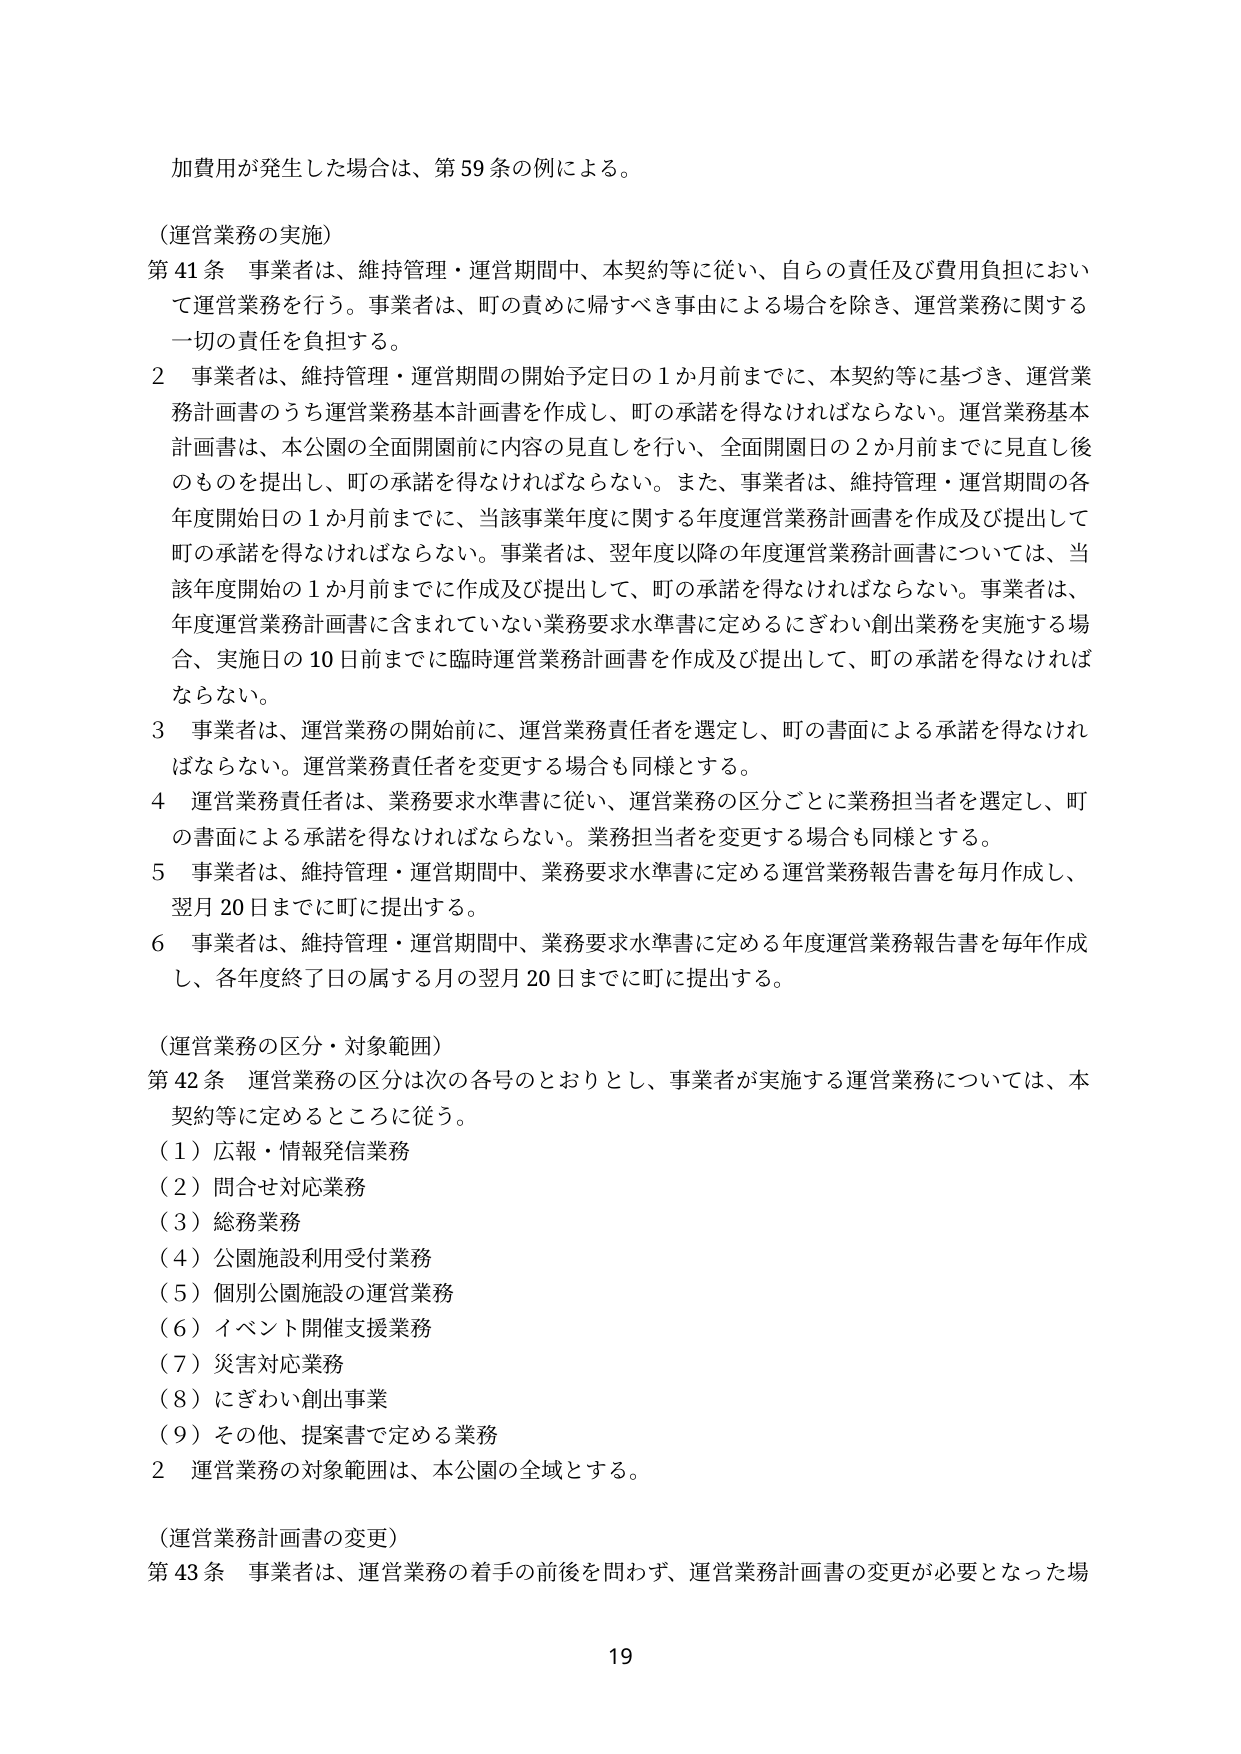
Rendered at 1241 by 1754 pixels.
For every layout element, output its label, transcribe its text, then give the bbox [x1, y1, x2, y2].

subtitle （運営業務計画書の変更） [148, 1521, 1092, 1552]
text ６ 事業者は、維持管理・運営期間中、業務要求水準書に定める年度運営業務報告書を毎年作成し、各年度終了日の属する月の翌月20日までに町に提出する。 [148, 923, 1092, 994]
subtitle （運営業務の実施） [148, 218, 1092, 250]
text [148, 148, 1092, 183]
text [148, 1552, 1092, 1588]
text （１）広報・情報発信業務 [148, 1131, 1092, 1167]
text ２ 運営業務の対象範囲は、本公園の全域とする。 [148, 1450, 1092, 1486]
text （６）イベント開催支援業務 [148, 1308, 1092, 1344]
text （８）にぎわい創出事業 [148, 1379, 1092, 1415]
text （２）問合せ対応業務 [148, 1167, 1092, 1202]
text ４ 運営業務責任者は、業務要求水準書に従い、運営業務の区分ごとに業務担当者を選定し、町の書面による承諾を得なければならない。業務担当者を変更する場合も同様とする。 [148, 781, 1092, 852]
text （３）総務業務 [148, 1202, 1092, 1238]
text ５ 事業者は、維持管理・運営期間中、業務要求水準書に定める運営業務報告書を毎月作成し、翌月20日までに町に提出する。 [148, 852, 1092, 923]
text （７）災害対応業務 [148, 1344, 1092, 1379]
text ２ 事業者は、維持管理・運営期間の開始予定日の１か月前までに、本契約等に基づき、運営業務計画書のうち運営業務基本計画書を作成し、町の承諾を得なければならない。運営業務基本計画書は、本公園の全面開園前に内容の見直しを行い、全面開園日の２か月前までに見直し後のものを提出し、町の承諾を得なければならない。また、事業者は、維持管理・運営期間の各年度開始日の１か月前までに、当該事業年度に関する年度運営業務計画書を作成及び提出して、町の承諾を得なければならない。事業者は、翌年度以降の年度運営業務計画書については、当該年度開始の１か月前までに作成及び提出して、町の承諾を得なければならない。事業者は、年度運営業務計画書に含まれていない業務要求水準書に定めるにぎわい創出業務を実施する場合、実施日の10日前までに臨時運営業務計画書を作成及び提出して、町の承諾を得なければならない。 [148, 356, 1092, 710]
text 第41条 事業者は、維持管理・運営期間中、本契約等に従い、自らの責任及び費用負担において運営業務を行う。事業者は、町の責めに帰すべき事由による場合を除き、運営業務に関する一切の責任を負担する。 [148, 250, 1092, 356]
subtitle （運営業務の区分・対象範囲） [148, 1029, 1092, 1061]
text 第42条 運営業務の区分は次の各号のとおりとし、事業者が実施する運営業務については、本契約等に定めるところに従う。 [148, 1061, 1092, 1131]
text ３ 事業者は、運営業務の開始前に、運営業務責任者を選定し、町の書面による承諾を得なければならない。運営業務責任者を変更する場合も同様とする。 [148, 710, 1092, 781]
text （５）個別公園施設の運営業務 [148, 1273, 1092, 1308]
text （４）公園施設利用受付業務 [148, 1238, 1092, 1273]
text （９）その他、提案書で定める業務 [148, 1415, 1092, 1450]
